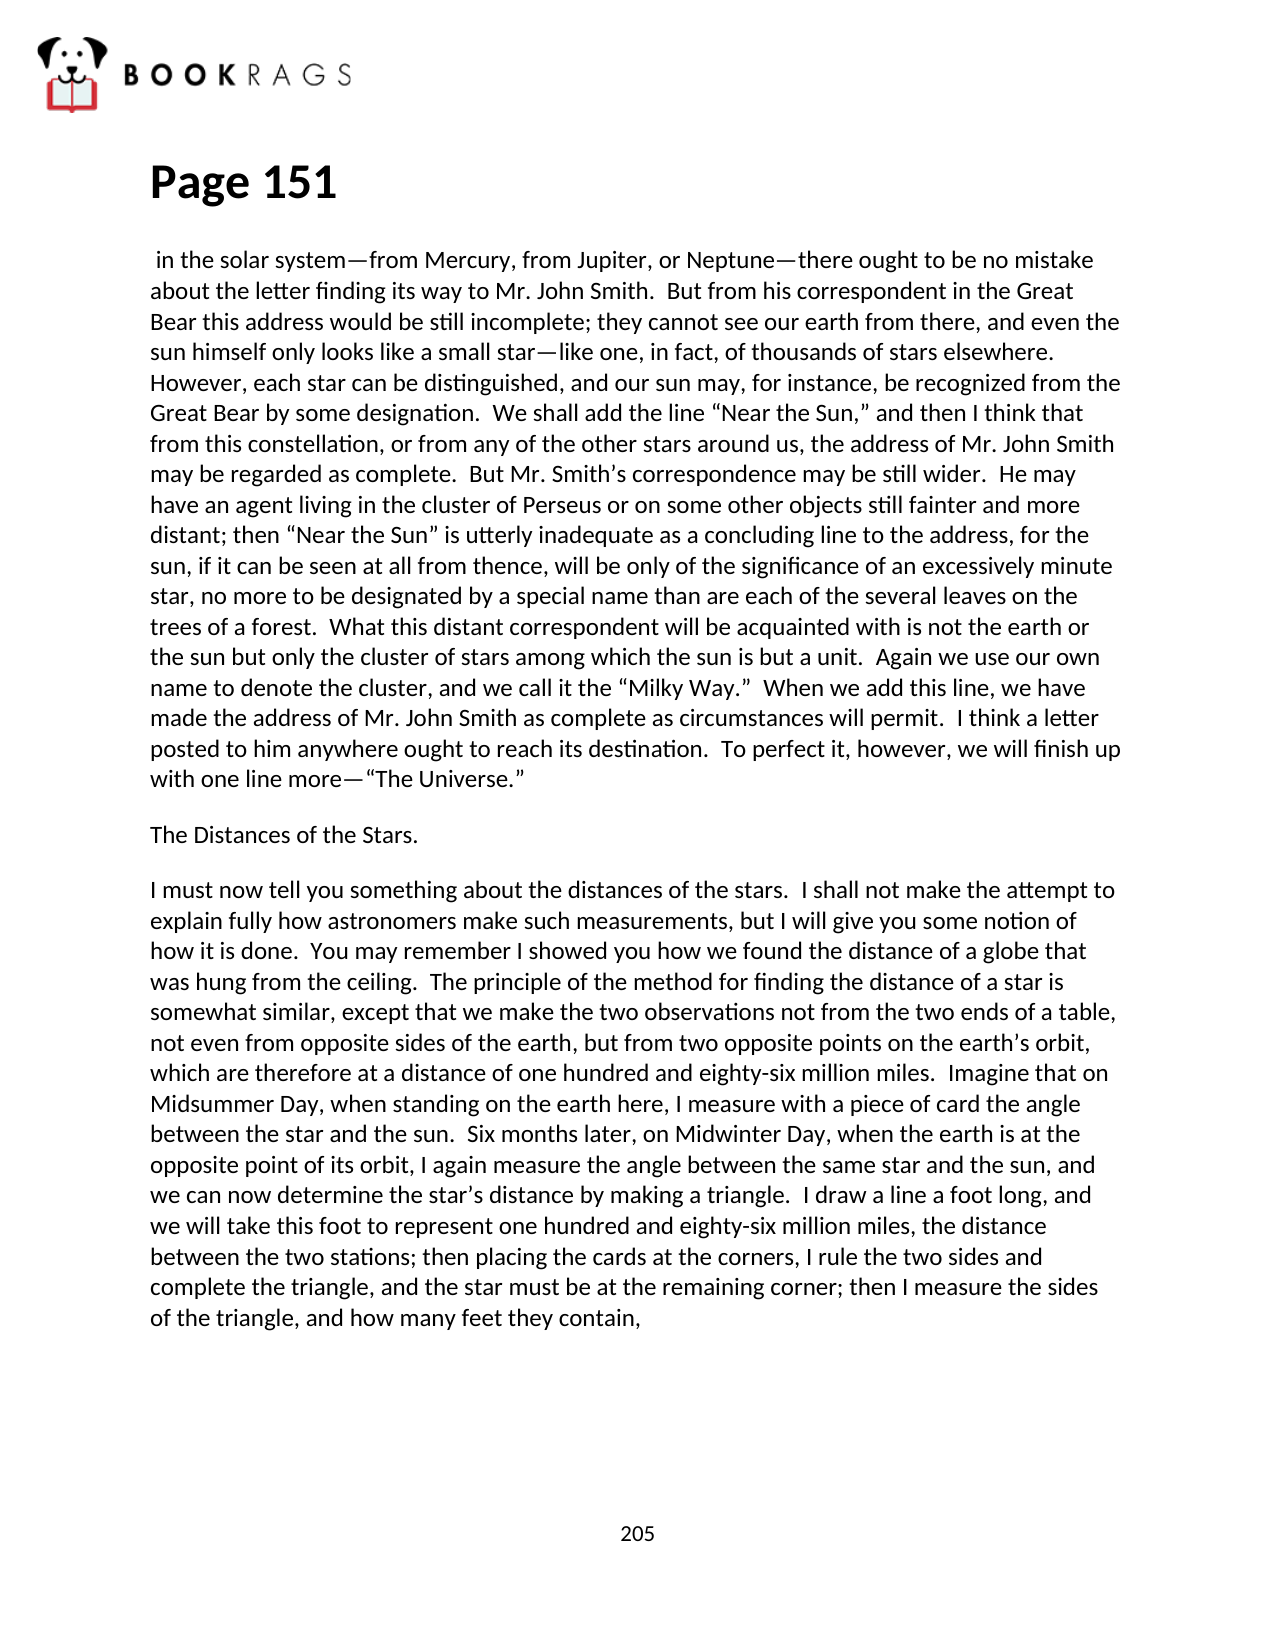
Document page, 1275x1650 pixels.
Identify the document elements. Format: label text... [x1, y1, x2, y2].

text in the solar system—­from Mercury, from Jupiter, or Neptune—­there ought to be no mistake about the letter finding its way to Mr. John Smith. But from his correspondent in the Great Bear this address would be still incomplete; they cannot see our earth from there, and even the sun himself only looks like a small star—­like one, in fact, of thousands of stars elsewhere. However, each star can be distinguished, and our sun may, for instance, be recognized from the Great Bear by some designation. We shall add the line “Near the Sun,” and then I think that from this constellation, or from any of the other stars around us, the address of Mr. John Smith may be regarded as complete. But Mr. Smith’s correspondence may be still wider. He may have an agent living in the cluster of Perseus or on some other objects still fainter and more distant; then “Near the Sun” is utterly inadequate as a concluding line to the address, for the sun, if it can be seen at all from thence, will be only of the significance of an excessively minute star, no more to be designated by a special name than are each of the several leaves on the trees of a forest. What this distant correspondent will be acquainted with is not the earth or the sun but only the cluster of stars among which the sun is but a unit. Again we use our own name to denote the cluster, and we call it the “Milky Way.” When we add this line, we have made the address of Mr. John Smith as complete as circumstances will permit. I think a letter posted to him anywhere ought to reach its destination. To perfect it, however, we will finish up with one line more—­“The Universe.” [150, 244, 1125, 794]
text The Distances of the Stars. [150, 819, 1125, 849]
picture [37, 37, 351, 113]
text I must now tell you something about the distances of the stars. I shall not make the attempt to explain fully how astronomers make such measurements, but I will give you some notion of how it is done. You may remember I showed you how we found the distance of a globe that was hung from the ceiling. The principle of the method for finding the distance of a star is somewhat similar, except that we make the two observations not from the two ends of a table, not even from opposite sides of the earth, but from two opposite points on the earth’s orbit, which are therefore at a distance of one hundred and eighty-six million miles. Imagine that on Midsummer Day, when standing on the earth here, I measure with a piece of card the angle between the star and the sun. Six months later, on Midwinter Day, when the earth is at the opposite point of its orbit, I again measure the angle between the same star and the sun, and we can now determine the star’s distance by making a triangle. I draw a line a foot long, and we will take this foot to represent one hundred and eighty-six million miles, the distance between the two stations; then placing the cards at the corners, I rule the two sides and complete the triangle, and the star must be at the remaining corner; then I measure the sides of the triangle, and how many feet they contain, [150, 874, 1125, 1332]
text Page 151 [150, 150, 1125, 211]
